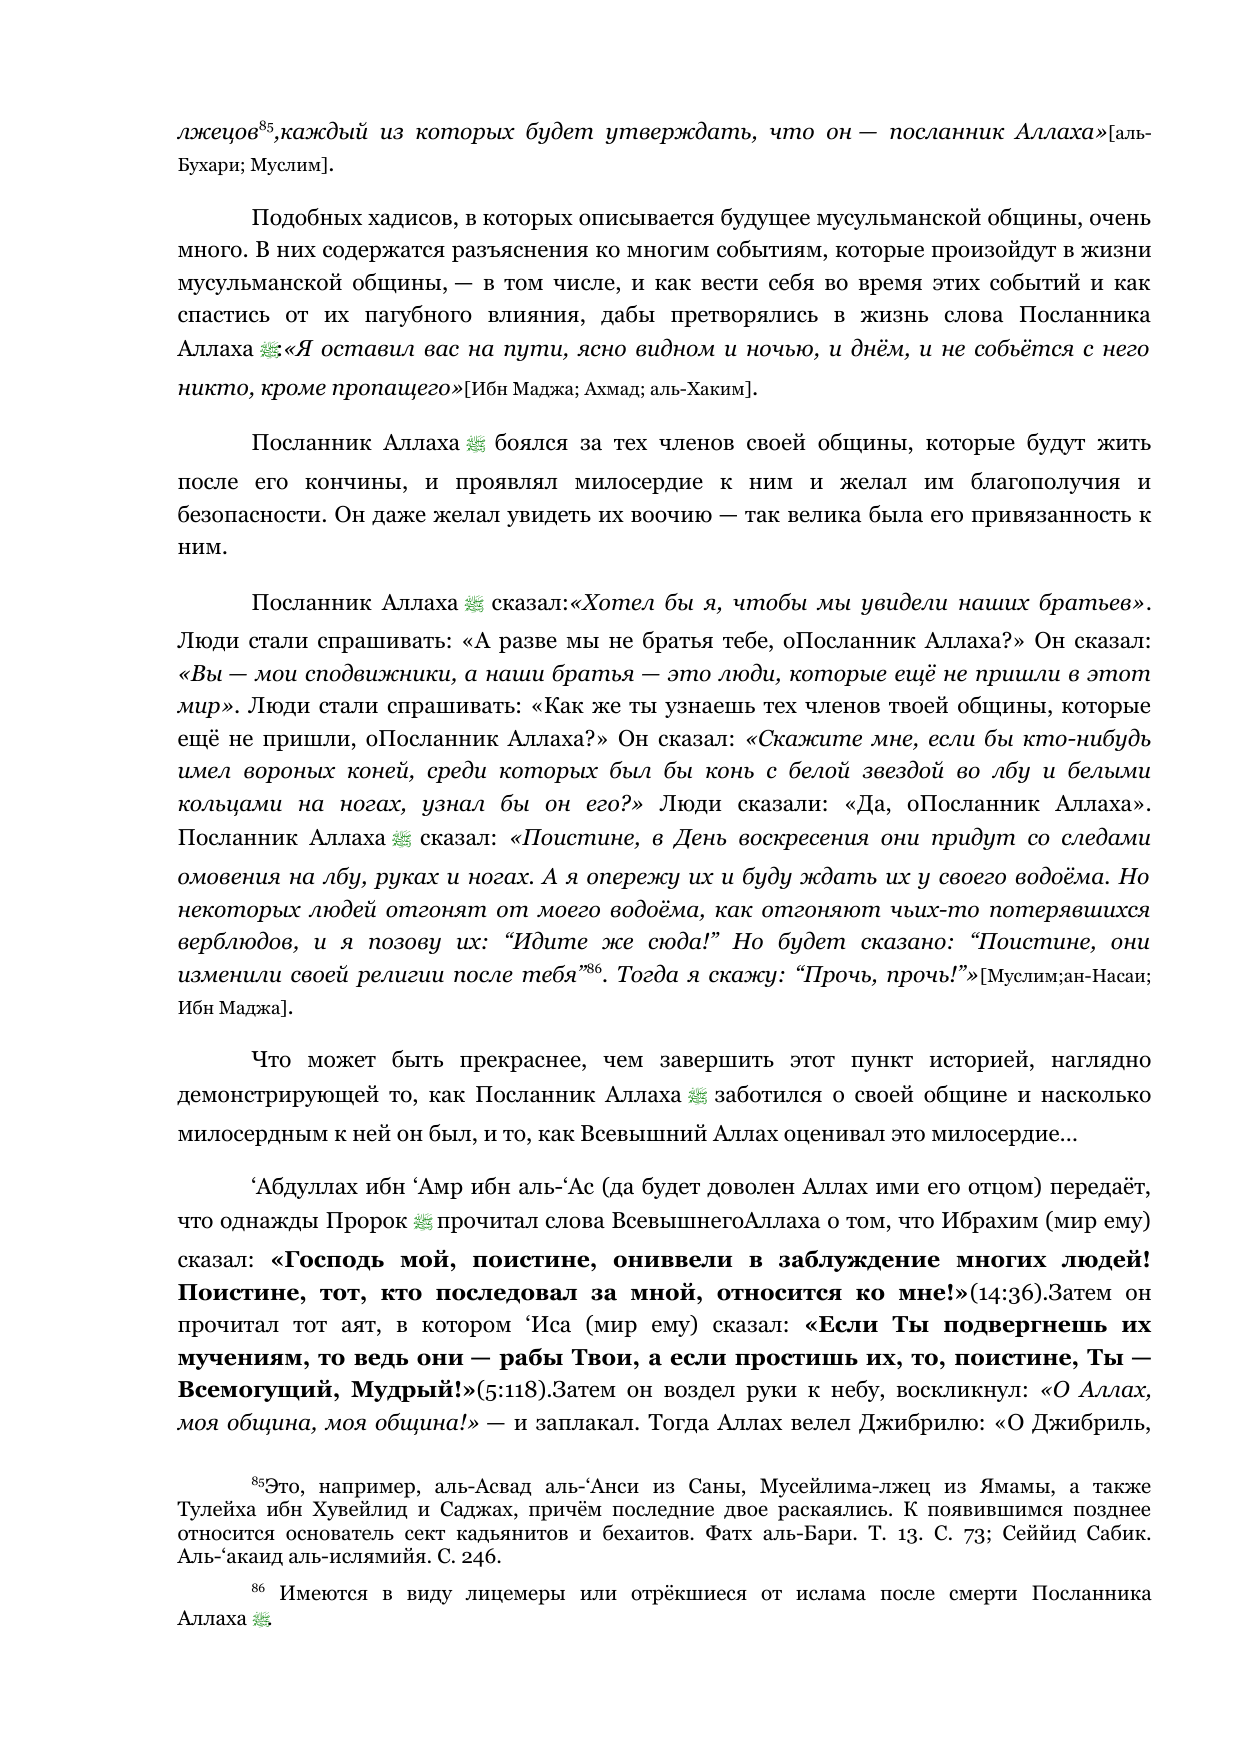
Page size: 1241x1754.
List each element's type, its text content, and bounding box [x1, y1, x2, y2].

text Посланник Аллаха ج боялся за тех членов своей общины, которые будут жить после его кончины, и проявлял милосердие к ним и желал им благополучия и безопасности. Он даже желал увидеть их воочию — так велика была его привязанность к ним. [177, 428, 1152, 560]
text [177, 118, 1152, 177]
text Что может быть прекраснее, чем завершить этот пункт историей, наглядно демонстрирующей то, как Посланник Аллаха ج заботился о своей общине и насколько милосердным к ней он был, и то, как Всевышний Аллах оценивал это милосердие… [177, 1047, 1152, 1146]
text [177, 1173, 1152, 1435]
text Подобных хадисов, в которых описывается будущее мусульманской общины, очень много. В них содержатся разъяснения ко многим событиям, которые произойдут в жизни мусульманской общины, — в том числе, и как вести себя во время этих событий и как спастись от их пагубного влияния, дабы претворялись в жизнь слова Посланника Аллаха ج:«Я оставил вас на пути, ясно видном и ночью, и днём, и не собьётся с него никто, кроме пропащего»[Ибн Маджа; Ахмад; аль-Хаким]. [177, 204, 1152, 401]
text Посланник Аллаха ج сказал:«Хотел бы я, чтобы мы увидели наших братьев». Люди стали спрашивать: «А разве мы не братья тебе, оПосланник Аллаха?» Он сказал: «Вы — мои сподвижники, а наши братья — это люди, которые ещё не пришли в этот мир». Люди стали спрашивать: «Как же ты узнаешь тех членов твоей общины, которые ещё не пришли, оПосланник Аллаха?» Он сказал: «Скажите мне, если бы кто-нибудь имел вороных коней, среди которых был бы конь с белой звездой во лбу и белыми кольцами на ногах, узнал бы он его?» Люди сказали: «Да, оПосланник Аллаха». Посланник Аллаха ج сказал: «Поистине, в День воскресения они придут со следами омовения на лбу, руках и ногах. А я опережу их и буду ждать их у своего водоёма. Но некоторых людей отгонят от моего водоёма, как отгоняют чьих-то потерявшихся верблюдов, и я позову их: “Идите же сюда!” Но будет сказано: “Поистине, они изменили своей религии после тебя”. Тогда я скажу: “Прочь, прочь!”»[Муслим;ан-Насаи; Ибн Маджа]. [177, 587, 1152, 1019]
